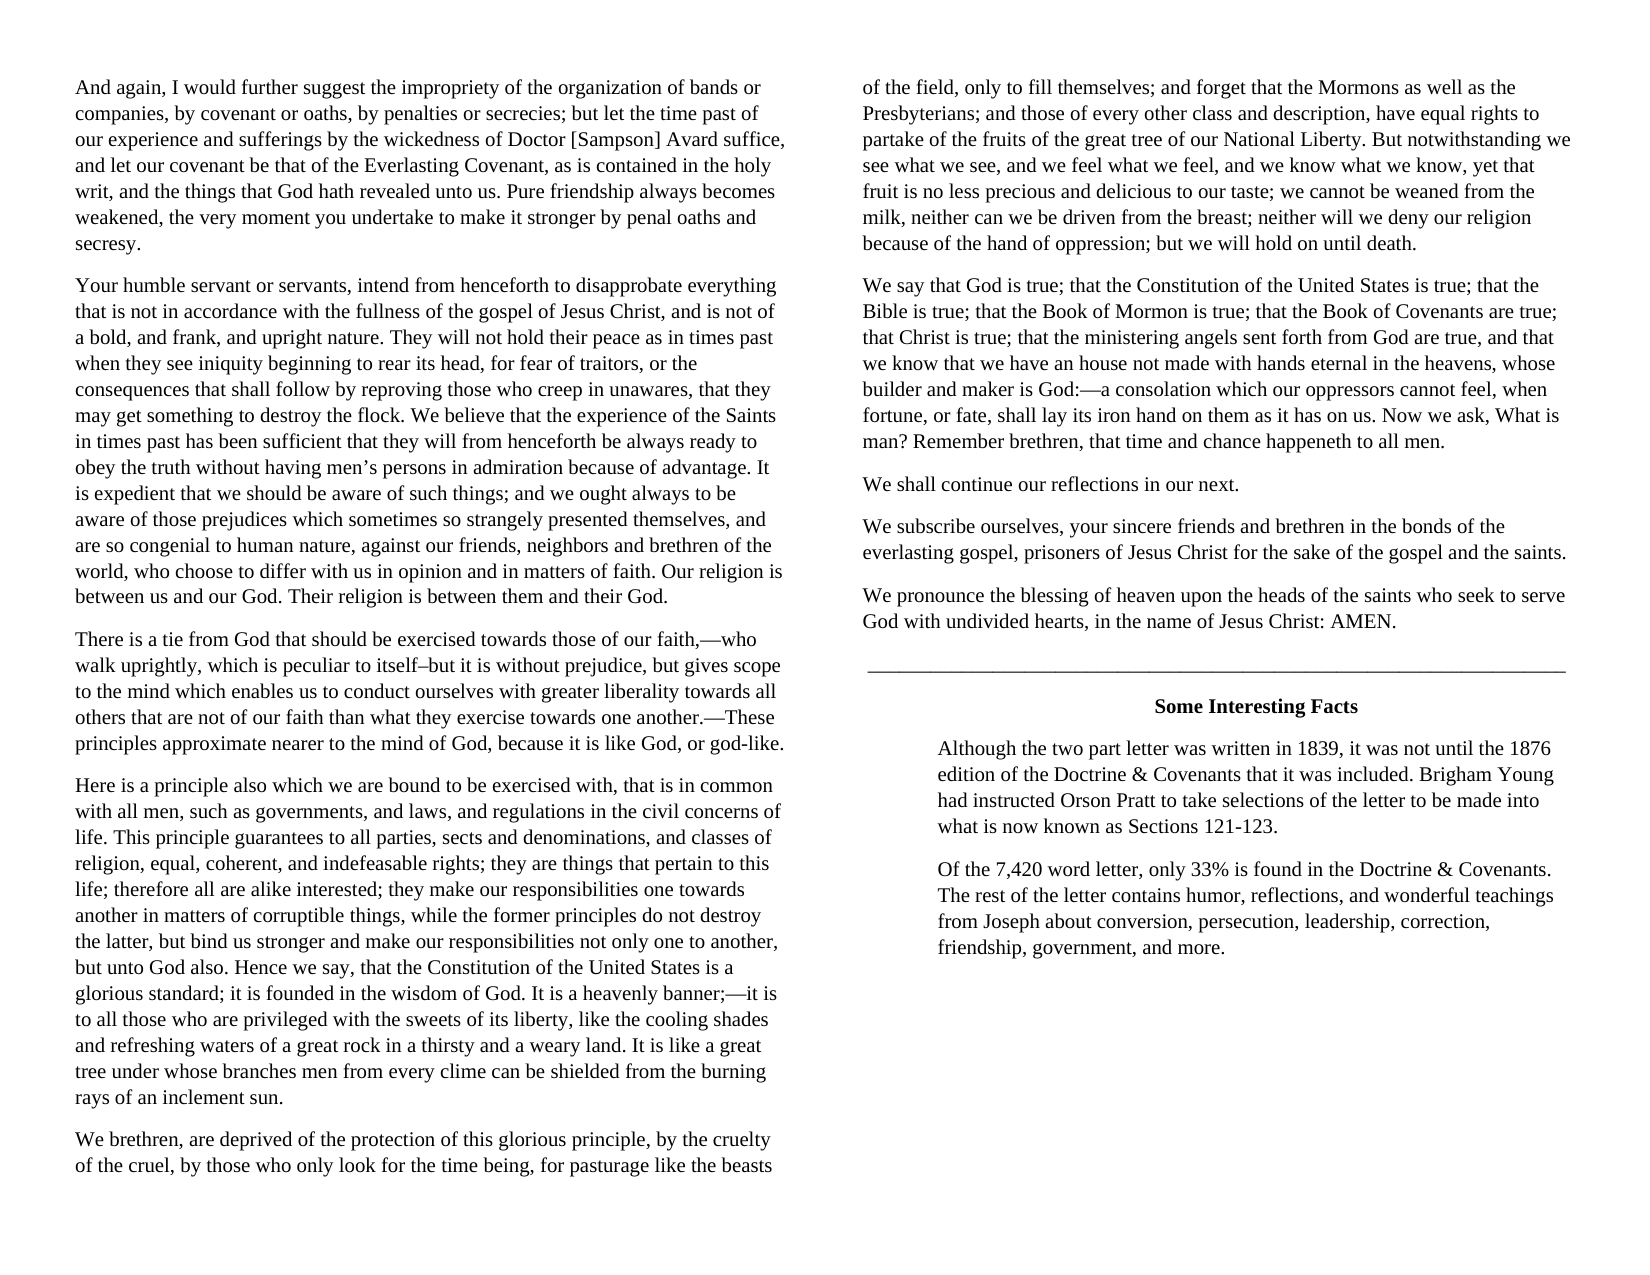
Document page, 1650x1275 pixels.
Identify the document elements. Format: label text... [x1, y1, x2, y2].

text Here is a principle also which we are bound to be exercised with, that is in common with all men, such as governments, and laws, and regulations in the civil concerns of life. This principle guarantees to all parties, sects and denominations, and classes of religion, equal, coherent, and indefeasable rights; they are things that pertain to this life; therefore all are alike interested; they make our responsibilities one towards another in matters of corruptible things, while the former principles do not destroy the latter, but bind us stronger and make our responsibilities not only one to another, but unto God also. Hence we say, that the Constitution of the United States is a glorious standard; it is founded in the wisdom of God. It is a heavenly banner;—it is to all those who are privileged with the sweets of its liberty, like the cooling shades and refreshing waters of a great rock in a thirsty and a weary land. It is like a great tree under whose branches men from every clime can be shielded from the burning rays of an inclement sun. [75, 773, 787, 1109]
text There is a tie from God that should be exercised towards those of our faith,—who walk uprightly, which is peculiar to itself–but it is without prejudice, but gives scope to the mind which enables us to conduct ourselves with greater liberality towards all others that are not of our faith than what they exercise towards one another.—These principles approximate nearer to the mind of God, because it is like God, or god-like. [75, 627, 787, 755]
text We subscribe ourselves, your sincere friends and brethren in the bonds of the everlasting gospel, prisoners of Jesus Christ for the sake of the gospel and the saints. [862, 514, 1575, 564]
text We brethren, are deprived of the protection of this glorious principle, by the cruelty of the cruel, by those who only look for the time being, for pasturage like the beasts of the field, only to fill themselves; and forget that the Mormons as well as the Presbyterians; and those of every other class and description, have equal rights to partake of the fruits of the great tree of our National Liberty. But notwithstanding we see what we see, and we feel what we feel, and we know what we know, yet that fruit is no less precious and delicious to our taste; we cannot be weaned from the milk, neither can we be driven from the breast; neither will we deny our religion because of the hand of oppression; but we will hold on until death. [862, 75, 1575, 255]
text Some Interesting Facts [937, 694, 1575, 718]
text Although the two part letter was written in 1839, it was not until the 1876 edition of the Doctrine & Covenants that it was included. Brigham Young had instructed Orson Pratt to take selections of the letter to be made into what is now known as Sections 121-123. [937, 736, 1575, 838]
text ___________________________________________________________________ [862, 651, 1575, 675]
text And again, I would further suggest the impropriety of the organization of bands or companies, by covenant or oaths, by penalties or secrecies; but let the time past of our experience and sufferings by the wickedness of Doctor [Sampson] Avard suffice, and let our covenant be that of the Everlasting Covenant, as is contained in the holy writ, and the things that God hath revealed unto us. Pure friendship always becomes weakened, the very moment you undertake to make it stronger by penal oaths and secresy. [75, 75, 787, 255]
text Your humble servant or servants, intend from henceforth to disapprobate everything that is not in accordance with the fullness of the gospel of Jesus Christ, and is not of a bold, and frank, and upright nature. They will not hold their peace as in times past when they see iniquity beginning to rear its head, for fear of traitors, or the consequences that shall follow by reproving those who creep in unawares, that they may get something to destroy the flock. We believe that the experience of the Saints in times past has been sufficient that they will from henceforth be always ready to obey the truth without having men’s persons in admiration because of advantage. It is expedient that we should be aware of such things; and we ought always to be aware of those prejudices which sometimes so strangely presented themselves, and are so congenial to human nature, against our friends, neighbors and brethren of the world, who choose to differ with us in opinion and in matters of faith. Our religion is between us and our God. Their religion is between them and their God. [75, 273, 787, 608]
text We pronounce the blessing of heaven upon the heads of the saints who seek to serve God with undivided hearts, in the name of Jesus Christ: AMEN. [862, 583, 1575, 633]
text Of the 7,420 word letter, only 33% is found in the Doctrine & Covenants. The rest of the letter contains humor, reflections, and wonderful teachings from Joseph about conversion, persecution, leadership, correction, friendship, government, and more. [937, 857, 1575, 959]
text We shall continue our reflections in our next. [862, 471, 1575, 496]
text We say that God is true; that the Constitution of the United States is true; that the Bible is true; that the Book of Mormon is true; that the Book of Covenants are true; that Christ is true; that the ministering angels sent forth from God are true, and that we know that we have an house not made with hands eternal in the heavens, whose builder and maker is God:—a consolation which our oppressors cannot feel, when fortune, or fate, shall lay its iron hand on them as it has on us. Now we ask, What is man? Remember brethren, that time and chance happeneth to all men. [862, 273, 1575, 453]
